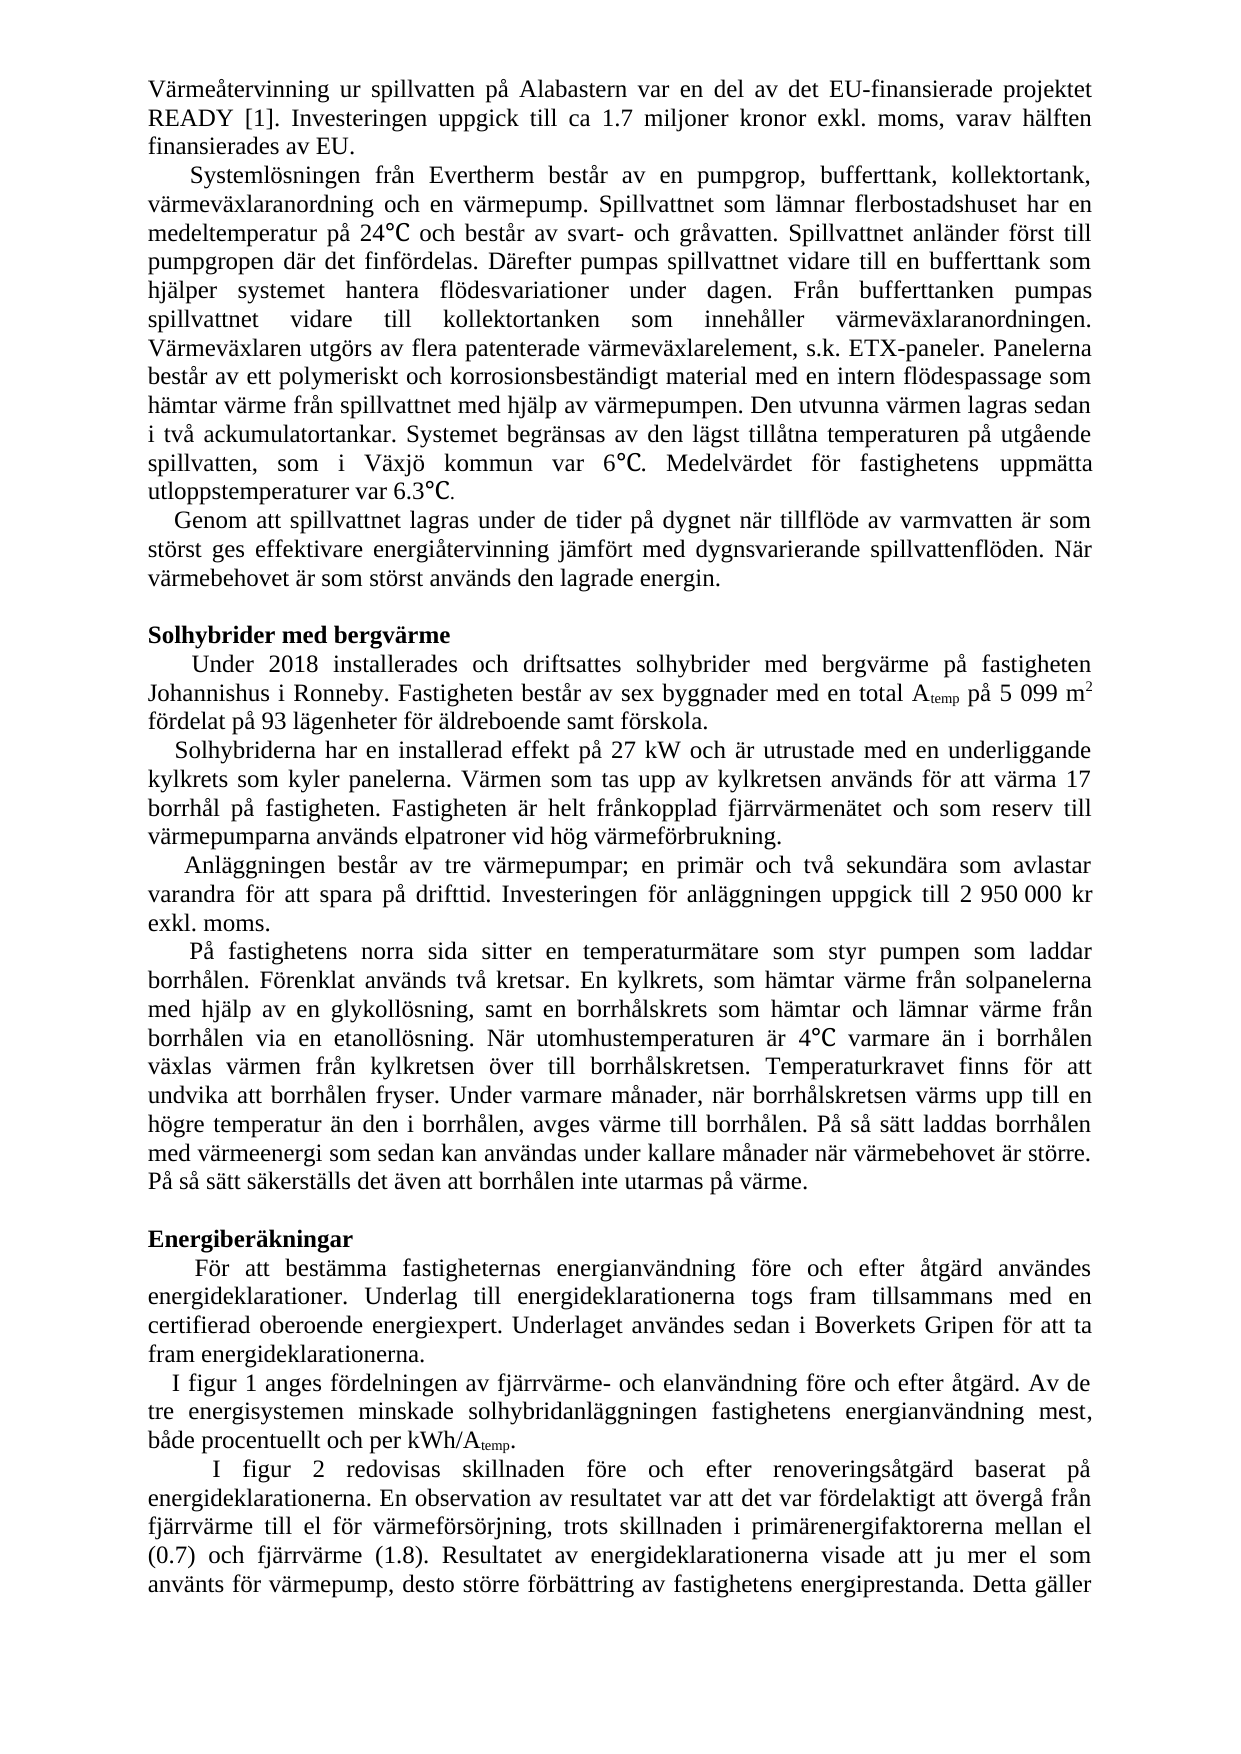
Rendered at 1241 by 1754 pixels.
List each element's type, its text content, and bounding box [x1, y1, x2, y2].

text Solhybrider med bergvärme [148, 620, 1093, 649]
text I figur 1 anges fördelningen av fjärrvärme- och elanvändning före och efter åtgärd. Av de tre energisystemen minskade solhybridanläggningen fastighetens energianvändning mest, både procentuellt och per kWh/Atemp. [148, 1368, 1093, 1454]
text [148, 1454, 1093, 1598]
text Systemlösningen från Evertherm består av en pumpgrop, bufferttank, kollektortank, värmeväxlaranordning och en värmepump. Spillvattnet som lämnar flerbostadshuset har en medeltemperatur på 24℃ och består av svart- och gråvatten. Spillvattnet anländer först till pumpgropen där det finfördelas. Därefter pumpas spillvattnet vidare till en bufferttank som hjälper systemet hantera flödesvariationer under dagen. Från bufferttanken pumpas spillvattnet vidare till kollektortanken som innehåller värmeväxlaranordningen. Värmeväxlaren utgörs av flera patenterade värmeväxlarelement, s.k. ETX-paneler. Panelerna består av ett polymeriskt och korrosionsbeständigt material med en intern flödespassage som hämtar värme från spillvattnet med hjälp av värmepumpen. Den utvunna värmen lagras sedan i två ackumulatortankar. Systemet begränsas av den lägst tillåtna temperaturen på utgående spillvatten, som i Växjö kommun var 6℃. Medelvärdet för fastighetens uppmätta utloppstemperaturer var 6.3℃. [148, 160, 1093, 505]
text Solhybriderna har en installerad effekt på 27 kW och är utrustade med en underliggande kylkrets som kyler panelerna. Värmen som tas upp av kylkretsen används för att värma 17 borrhål på fastigheten. Fastigheten är helt frånkopplad fjärrvärmenätet och som reserv till värmepumparna används elpatroner vid hög värmeförbrukning. [148, 735, 1093, 850]
text Under 2018 installerades och driftsattes solhybrider med bergvärme på fastigheten Johannishus i Ronneby. Fastigheten består av sex byggnader med en total Atemp på 5 099 m2 fördelat på 93 lägenheter för äldreboende samt förskola. [148, 649, 1093, 735]
text Energiberäkningar [148, 1224, 1093, 1253]
text Anläggningen består av tre värmepumpar; en primär och två sekundära som avlastar varandra för att spara på drifttid. Investeringen för anläggningen uppgick till 2 950 000 kr exkl. moms. [148, 850, 1093, 936]
text Genom att spillvattnet lagras under de tider på dygnet när tillflöde av varmvatten är som störst ges effektivare energiåtervinning jämfört med dygnsvarierande spillvattenflöden. När värmebehovet är som störst används den lagrade energin. [148, 505, 1093, 591]
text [148, 74, 1093, 160]
text För att bestämma fastigheternas energianvändning före och efter åtgärd användes energideklarationer. Underlag till energideklarationerna togs fram tillsammans med en certifierad oberoende energiexpert. Underlaget användes sedan i Boverkets Gripen för att ta fram energideklarationerna. [148, 1253, 1093, 1368]
text På fastighetens norra sida sitter en temperaturmätare som styr pumpen som laddar borrhålen. Förenklat används två kretsar. En kylkrets, som hämtar värme från solpanelerna med hjälp av en glykollösning, samt en borrhålskrets som hämtar och lämnar värme från borrhålen via en etanollösning. När utomhustemperaturen är 4℃ varmare än i borrhålen växlas värmen från kylkretsen över till borrhålskretsen. Temperaturkravet finns för att undvika att borrhålen fryser. Under varmare månader, när borrhålskretsen värms upp till en högre temperatur än den i borrhålen, avges värme till borrhålen. På så sätt laddas borrhålen med värmeenergi som sedan kan användas under kallare månader när värmebehovet är större. På så sätt säkerställs det även att borrhålen inte utarmas på värme. [148, 936, 1093, 1195]
